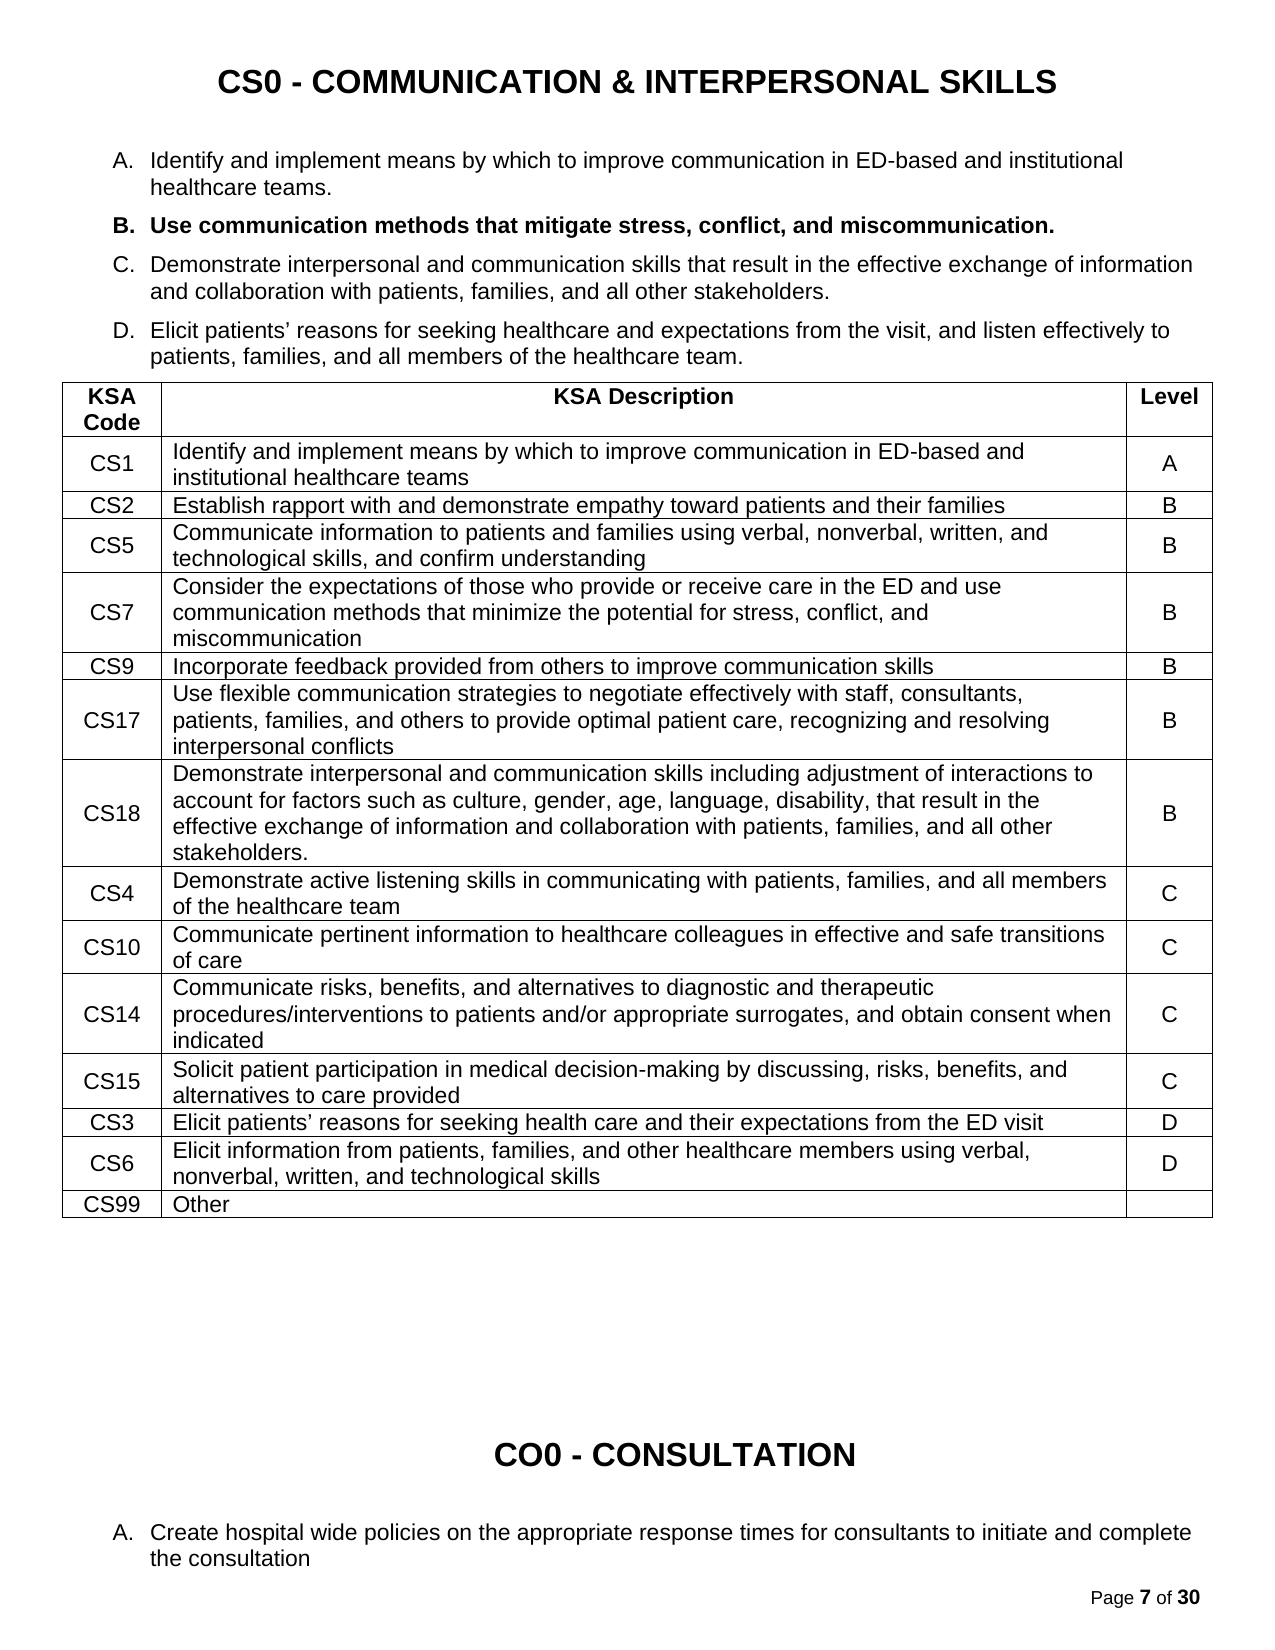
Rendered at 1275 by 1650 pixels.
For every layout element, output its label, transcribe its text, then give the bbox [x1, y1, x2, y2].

table_cell CS17 [63, 680, 161, 759]
table_cell C [1127, 867, 1212, 919]
table_cell Establish rapport with and demonstrate empathy toward patients and their families [162, 492, 1126, 518]
table_cell Communicate information to patients and families using verbal, nonverbal, written, and technological skills, and confirm understanding [162, 519, 1126, 572]
table_cell Communicate pertinent information to healthcare colleagues in effective and safe transitions of care [162, 921, 1126, 973]
list Demonstrate interpersonal and communication skills that result in the effective exchange of information and collaboration with patients, families, and all other stakeholders. [112, 251, 1200, 304]
table_cell C [1127, 1054, 1212, 1108]
table_cell B [1127, 653, 1212, 679]
table_cell C [1127, 921, 1212, 973]
table_cell B [1127, 680, 1212, 759]
table_cell CS6 [63, 1137, 161, 1189]
table_cell B [1127, 760, 1212, 866]
table_cell CS99 [63, 1191, 161, 1217]
table_cell CS9 [63, 653, 161, 679]
table_header KSA Description [162, 383, 1126, 436]
table_cell CS5 [63, 519, 161, 572]
table_cell Elicit patients’ reasons for seeking health care and their expectations from the ED visit [162, 1109, 1126, 1136]
table_cell A [1127, 437, 1212, 491]
table_cell CS7 [63, 573, 161, 652]
table_cell C [1127, 974, 1212, 1053]
table_cell CS3 [63, 1109, 161, 1136]
table_cell B [1127, 519, 1212, 572]
table_cell CS14 [63, 974, 161, 1053]
table_cell Consider the expectations of those who provide or receive care in the ED and use communication methods that minimize the potential for stress, conflict, and miscommunication [162, 573, 1126, 652]
table_cell CS4 [63, 867, 161, 919]
table_cell D [1127, 1137, 1212, 1189]
list Use communication methods that mitigate stress, conflict, and miscommunication. [112, 212, 1200, 239]
table_cell Other [162, 1191, 1126, 1217]
table_cell Solicit patient participation in medical decision‐making by discussing, risks, benefits, and alternatives to care provided [162, 1054, 1126, 1108]
list Identify and implement means by which to improve communication in ED‐based and institutional healthcare teams. [112, 146, 1200, 200]
table_cell CS18 [63, 760, 161, 866]
table_header Level [1127, 383, 1212, 436]
table_cell B [1127, 492, 1212, 518]
table_cell CS1 [63, 437, 161, 491]
table_cell B [1127, 573, 1212, 652]
table_cell Demonstrate active listening skills in communicating with patients, families, and all members of the healthcare team [162, 867, 1126, 919]
table_cell Communicate risks, benefits, and alternatives to diagnostic and therapeutic procedures/interventions to patients and/or appropriate surrogates, and obtain consent when indicated [162, 974, 1126, 1053]
table_cell Identify and implement means by which to improve communication in ED‐based and institutional healthcare teams [162, 437, 1126, 491]
table_cell Elicit information from patients, families, and other healthcare members using verbal, nonverbal, written, and technological skills [162, 1137, 1126, 1189]
table_cell D [1127, 1109, 1212, 1136]
table_cell Incorporate feedback provided from others to improve communication skills [162, 653, 1126, 679]
table_cell Demonstrate interpersonal and communication skills including adjustment of interactions to account for factors such as culture, gender, age, language, disability, that result in the effective exchange of information and collaboration with patients, families, and all other stakeholders. [162, 760, 1126, 866]
table_cell CS2 [63, 492, 161, 518]
table_cell CS15 [63, 1054, 161, 1108]
table_header KSA Code [63, 383, 161, 436]
subtitle CS0 - COMMUNICATION & INTERPERSONAL SKILLS [75, 62, 1200, 101]
table_cell CS10 [63, 921, 161, 973]
table_cell [1127, 1191, 1212, 1217]
subtitle CO0 - CONSULTATION [75, 1435, 1200, 1474]
table_cell Use flexible communication strategies to negotiate effectively with staff, consultants, patients, families, and others to provide optimal patient care, recognizing and resolving interpersonal conflicts [162, 680, 1126, 759]
list Elicit patients’ reasons for seeking healthcare and expectations from the visit, and listen effectively to patients, families, and all members of the healthcare team. [112, 317, 1200, 369]
list Create hospital wide policies on the appropriate response times for consultants to initiate and complete the consultation [112, 1519, 1200, 1572]
